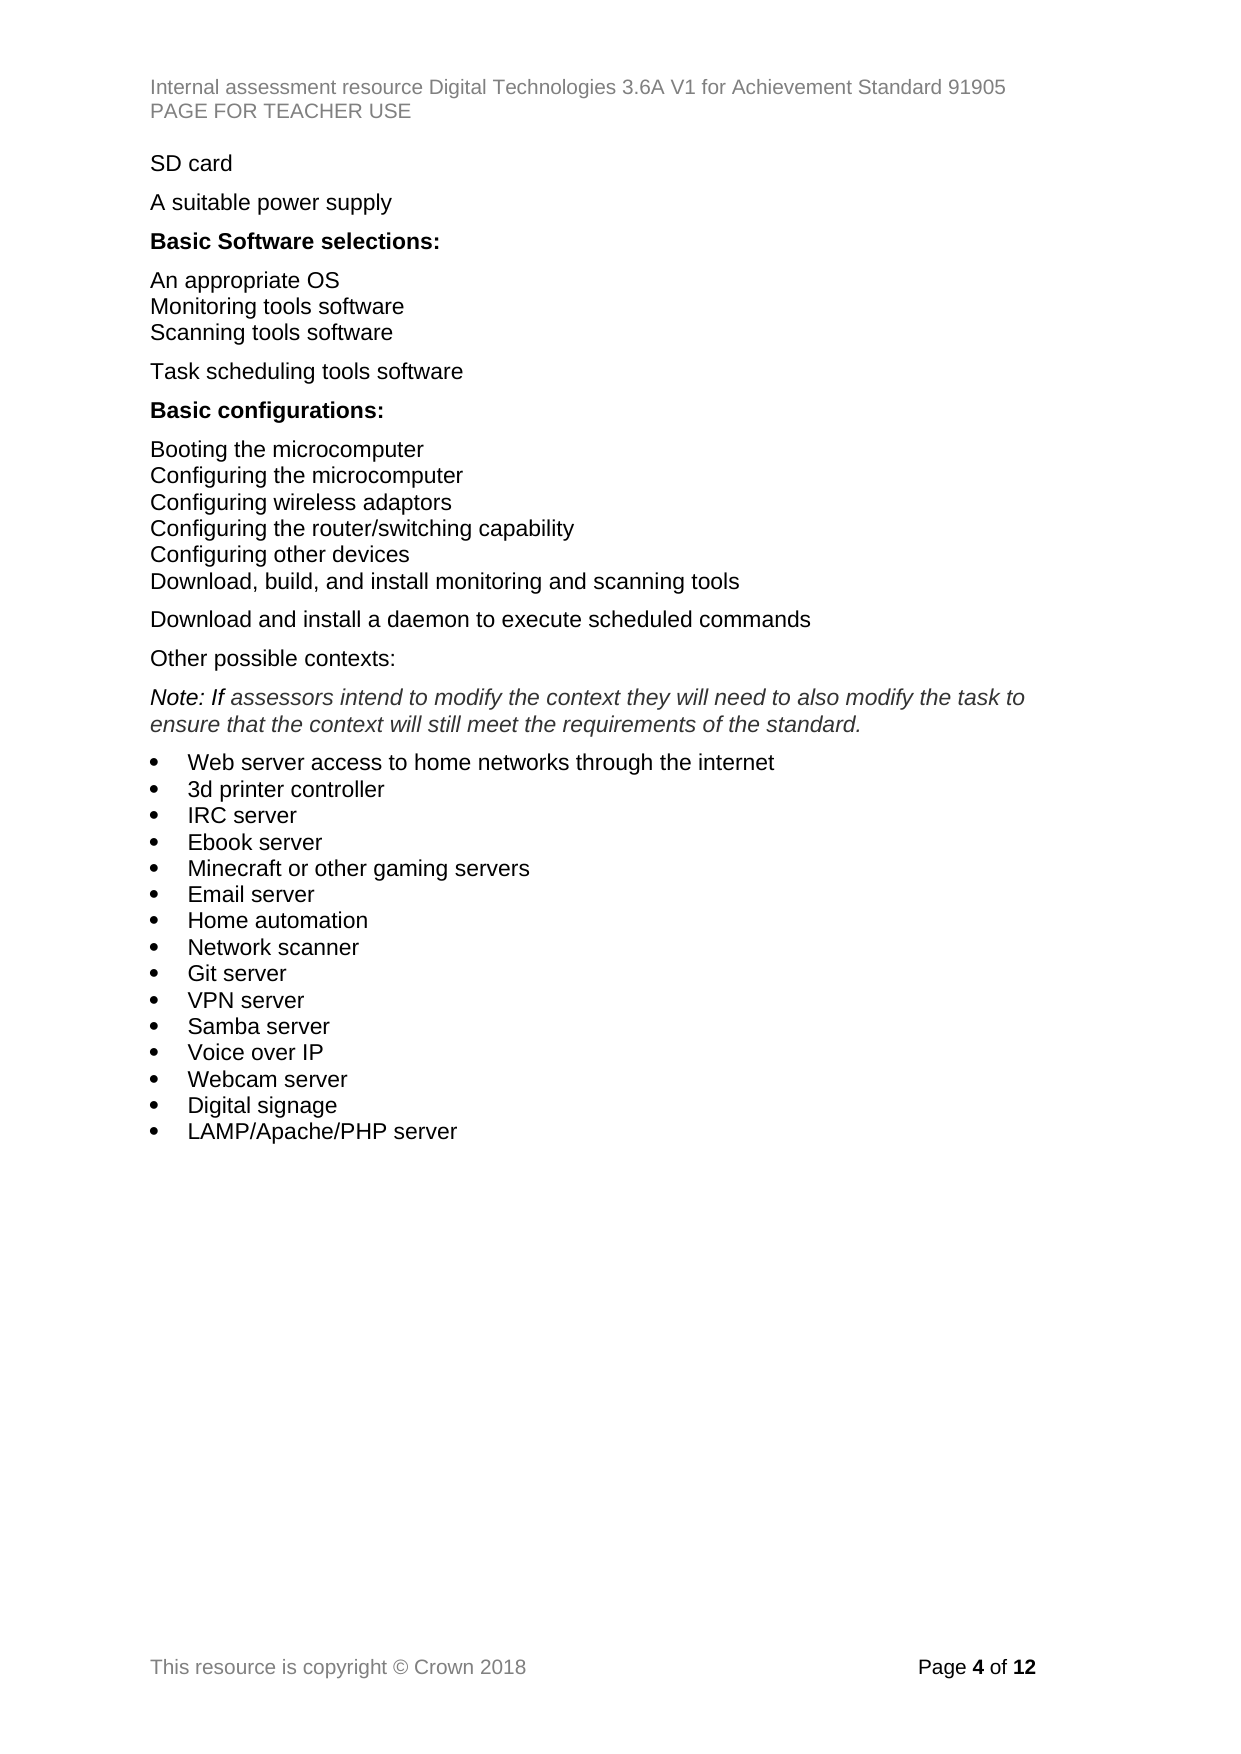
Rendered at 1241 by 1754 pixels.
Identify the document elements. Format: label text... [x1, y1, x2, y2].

list Samba server [150, 1013, 1090, 1039]
text Download, build, and install monitoring and scanning tools [150, 568, 1090, 594]
text Booting the microcomputer [150, 436, 1090, 462]
text An appropriate OS [150, 267, 1090, 293]
text Configuring the router/switching capability [150, 515, 1090, 541]
text Configuring the microcomputer [150, 462, 1090, 488]
text Configuring wireless adaptors [150, 488, 1090, 515]
list VPN server [150, 987, 1090, 1013]
list Ebook server [150, 828, 1090, 855]
text Monitoring tools software [150, 293, 1090, 319]
list Voice over IP [150, 1039, 1090, 1066]
list IRC server [150, 802, 1090, 828]
list Web server access to home networks through the internet [150, 749, 1090, 776]
list Network scanner [150, 934, 1090, 960]
list Home automation [150, 907, 1090, 934]
text Note: If assessors intend to modify the context they will need to also modify the task to ensure that the context will still meet the requirements of the standard. [150, 684, 1090, 737]
text Scanning tools software [150, 319, 1090, 346]
list Webcam server [150, 1066, 1090, 1092]
text Download and install a daemon to execute scheduled commands [150, 606, 1090, 633]
text Other possible contexts: [150, 645, 1090, 672]
list 3d printer controller [150, 776, 1090, 802]
text Basic configurations: [150, 397, 1090, 423]
text Task scheduling tools software [150, 358, 1090, 384]
text Configuring other devices [150, 541, 1090, 568]
list Git server [150, 960, 1090, 987]
text Basic Software selections: [150, 228, 1090, 254]
text SD card [150, 150, 1090, 176]
list Minecraft or other gaming servers [150, 855, 1090, 881]
list LAMP/Apache/PHP server [150, 1118, 1090, 1145]
list Email server [150, 881, 1090, 907]
list Digital signage [150, 1092, 1090, 1118]
text A suitable power supply [150, 189, 1090, 215]
